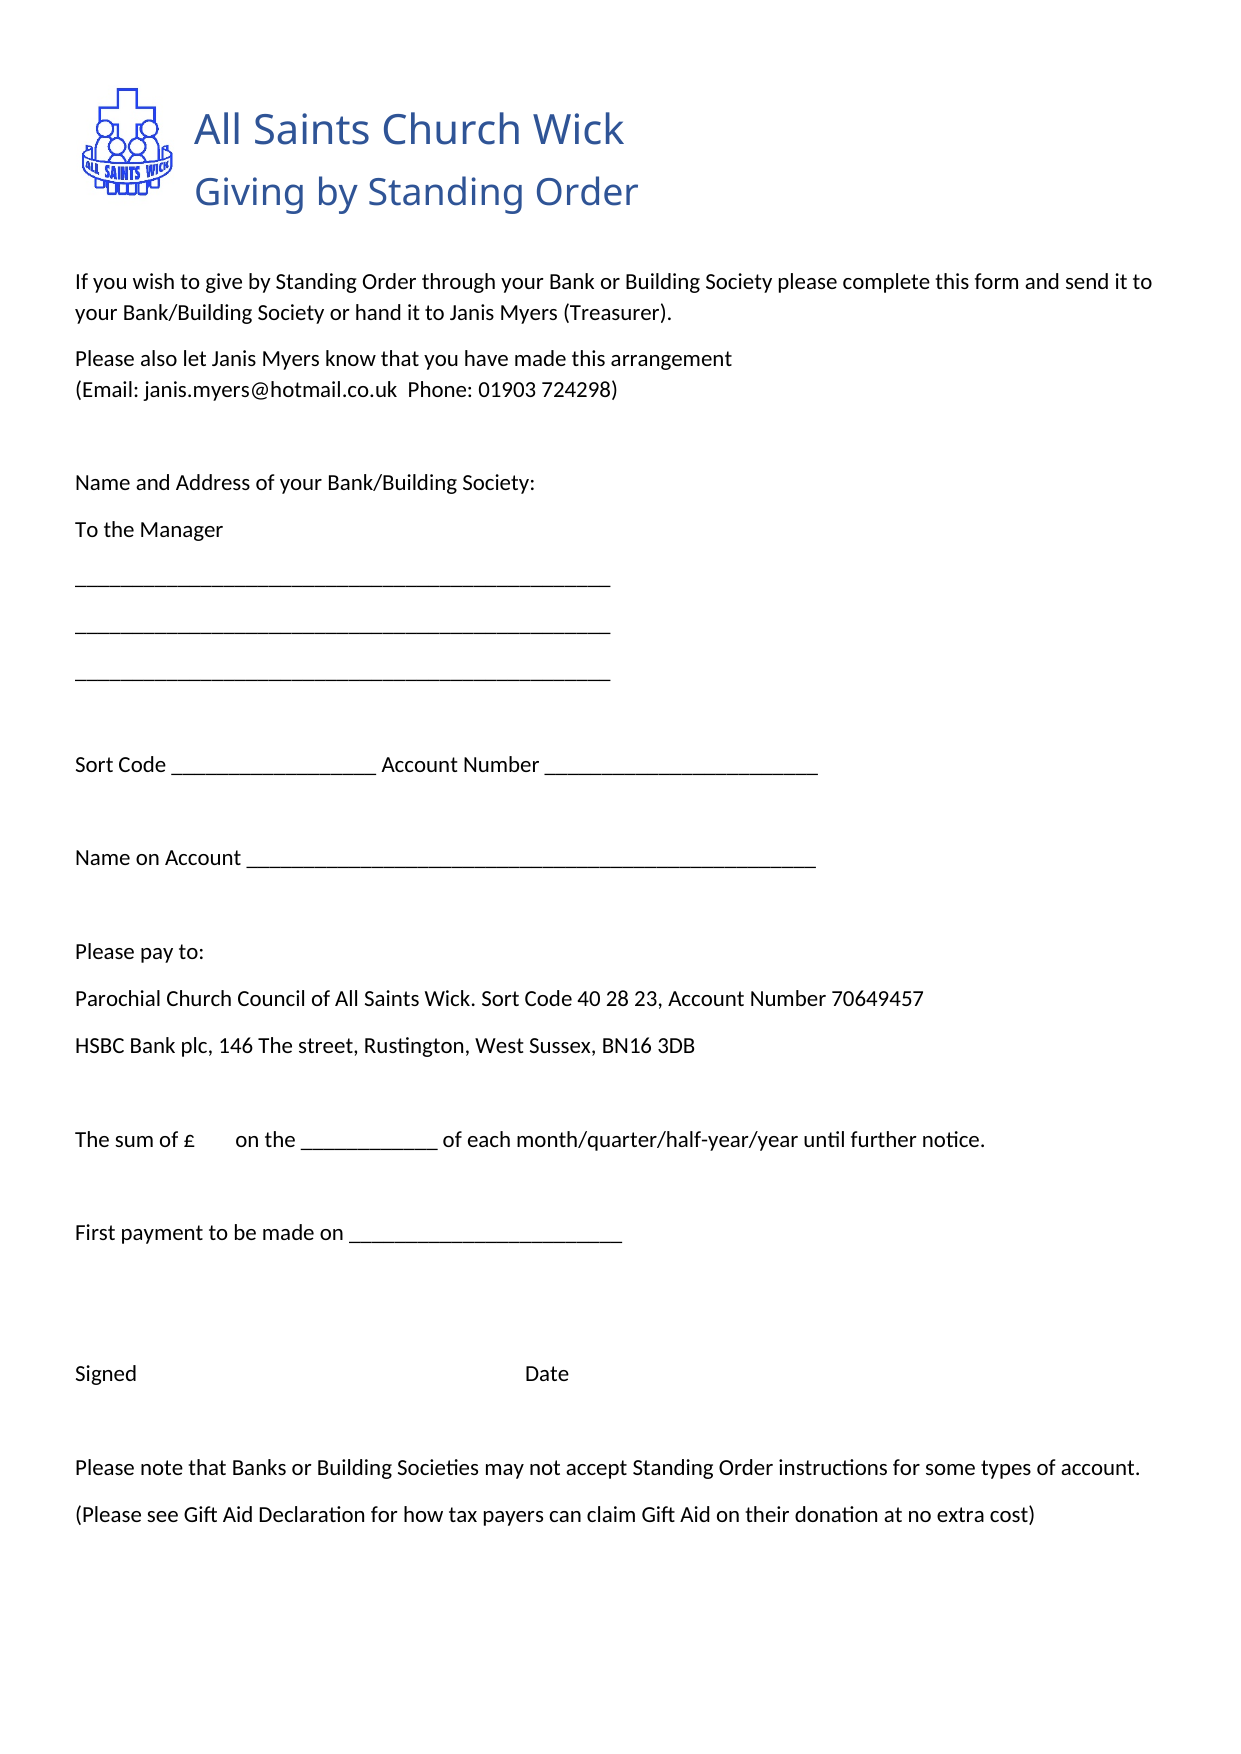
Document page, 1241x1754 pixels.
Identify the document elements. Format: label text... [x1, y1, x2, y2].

text If you wish to give by Standing Order through your Bank or Building Society please complete this form and send it to your Bank/Building Society or hand it to Janis Myers (Treasurer). [75, 267, 1165, 326]
subtitle All Saints Church Wick [175, 100, 1165, 157]
picture [75, 75, 175, 219]
text Name on Account __________________________________________________ [75, 843, 1165, 871]
text Please also let Janis Myers know that you have made this arrangement (Email: janis.myers@hotmail.co.uk Phone: 01903 724298) [75, 344, 1165, 403]
text HSBC Bank plc, 146 The street, Rustington, West Sussex, BN16 3DB [75, 1031, 1165, 1059]
text (Please see Gift Aid Declaration for how tax payers can claim Gift Aid on their donation at no extra cost) [75, 1500, 1165, 1528]
text Parochial Church Council of All Saints Wick. Sort Code 40 28 23, Account Number 70649457 [75, 984, 1165, 1012]
text Please pay to: [75, 937, 1165, 965]
text To the Manager [75, 515, 1165, 543]
text Name and Address of your Bank/Building Society: [75, 468, 1165, 496]
text _______________________________________________ [75, 609, 1165, 637]
text Signed Date [75, 1359, 1165, 1387]
text _______________________________________________ [75, 562, 1165, 590]
text First payment to be made on ________________________ [75, 1218, 1165, 1246]
text Sort Code __________________ Account Number ________________________ [75, 750, 1165, 778]
subtitle Giving by Standing Order [175, 165, 1165, 216]
text The sum of £ on the ____________ of each month/quarter/half-year/year until further notice. [75, 1125, 1165, 1153]
text _______________________________________________ [75, 656, 1165, 684]
text Please note that Banks or Building Societies may not accept Standing Order instructions for some types of account. [75, 1453, 1165, 1481]
